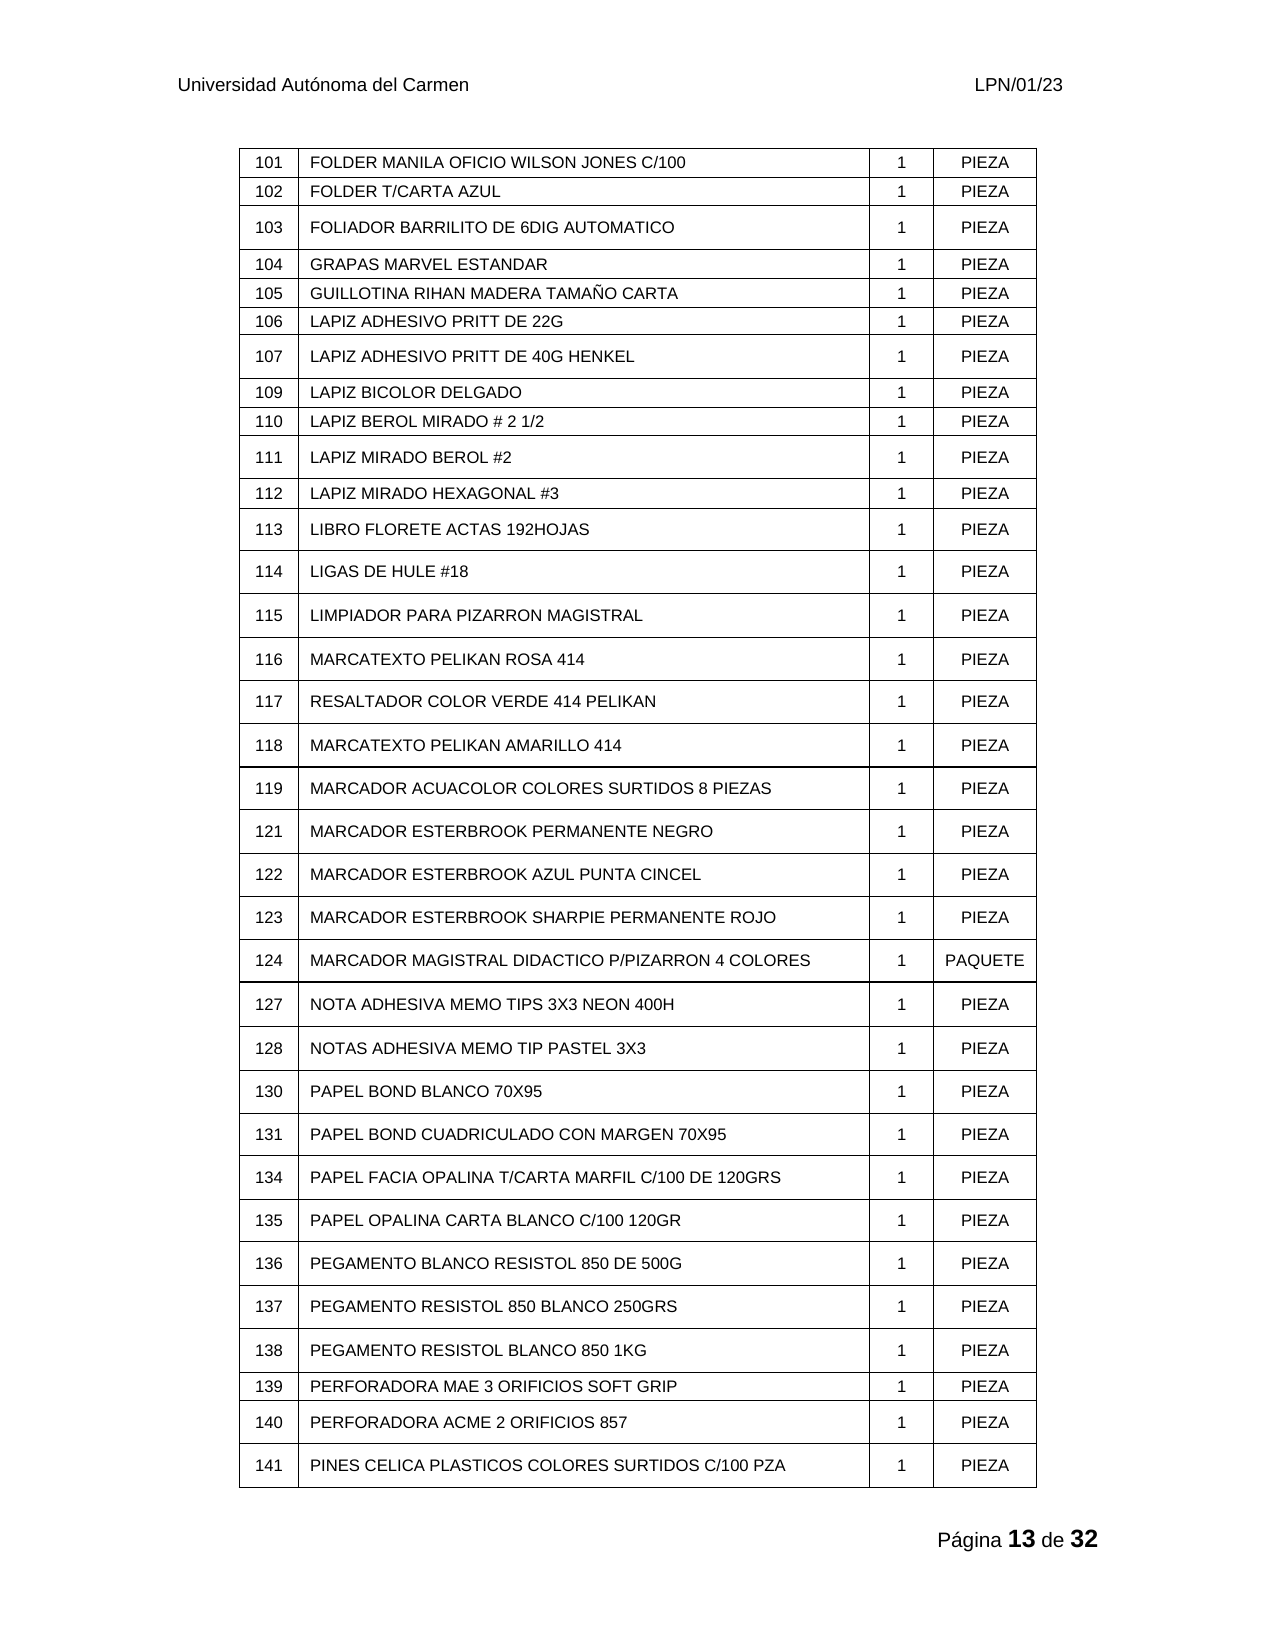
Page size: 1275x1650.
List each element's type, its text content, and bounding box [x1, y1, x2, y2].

table_cell 1 [870, 1114, 933, 1155]
table_cell PIEZA [934, 1114, 1036, 1155]
table_cell 135 [240, 1200, 298, 1241]
table_cell PERFORADORA MAE 3 ORIFICIOS SOFT GRIP [299, 1373, 869, 1400]
table_cell LAPIZ BICOLOR DELGADO [299, 379, 869, 407]
table_cell PIEZA [934, 1373, 1036, 1400]
table_cell GUILLOTINA RIHAN MADERA TAMAÑO CARTA [299, 279, 869, 307]
table_cell 1 [870, 897, 933, 939]
table_cell PIEZA [934, 1071, 1036, 1113]
table_cell 1 [870, 681, 933, 723]
table_cell 127 [240, 983, 298, 1026]
table_cell PAPEL BOND BLANCO 70X95 [299, 1071, 869, 1113]
table_cell 1 [870, 479, 933, 508]
table_cell PIEZA [934, 308, 1036, 334]
table_cell 1 [870, 810, 933, 853]
table_cell 124 [240, 940, 298, 981]
table_cell FOLIADOR BARRILITO DE 6DIG AUTOMATICO [299, 206, 869, 249]
table_cell FOLDER T/CARTA AZUL [299, 178, 869, 205]
table_cell PIEZA [934, 1286, 1036, 1328]
table_cell PIEZA [934, 1401, 1036, 1443]
table_cell 1 [870, 854, 933, 896]
table_cell PIEZA [934, 810, 1036, 853]
table_cell PINES CELICA PLASTICOS COLORES SURTIDOS C/100 PZA [299, 1444, 869, 1487]
table_cell LAPIZ BEROL MIRADO # 2 1/2 [299, 408, 869, 435]
table_cell 1 [870, 408, 933, 435]
table_cell 1 [870, 149, 933, 177]
table_cell 110 [240, 408, 298, 435]
table_cell LIMPIADOR PARA PIZARRON MAGISTRAL [299, 594, 869, 637]
table_cell PIEZA [934, 724, 1036, 766]
table_cell PIEZA [934, 854, 1036, 896]
table_cell PIEZA [934, 897, 1036, 939]
table_cell NOTA ADHESIVA MEMO TIPS 3X3 NEON 400H [299, 983, 869, 1026]
table_cell 1 [870, 308, 933, 334]
table_cell PEGAMENTO RESISTOL BLANCO 850 1KG [299, 1329, 869, 1372]
table_cell 1 [870, 279, 933, 307]
table_cell 112 [240, 479, 298, 508]
table_cell 138 [240, 1329, 298, 1372]
table_cell 122 [240, 854, 298, 896]
table_cell 1 [870, 1200, 933, 1241]
table_cell PAPEL BOND CUADRICULADO CON MARGEN 70X95 [299, 1114, 869, 1155]
table_cell 1 [870, 436, 933, 478]
table_cell 1 [870, 594, 933, 637]
table_cell LAPIZ ADHESIVO PRITT DE 40G HENKEL [299, 335, 869, 378]
table_cell MARCADOR ESTERBROOK AZUL PUNTA CINCEL [299, 854, 869, 896]
table_cell PIEZA [934, 479, 1036, 508]
table_cell MARCADOR ESTERBROOK PERMANENTE NEGRO [299, 810, 869, 853]
table_cell 134 [240, 1156, 298, 1199]
table_cell PEGAMENTO RESISTOL 850 BLANCO 250GRS [299, 1286, 869, 1328]
table_cell PIEZA [934, 1329, 1036, 1372]
table_cell PIEZA [934, 206, 1036, 249]
table_cell 1 [870, 768, 933, 809]
table_cell 139 [240, 1373, 298, 1400]
table_cell MARCATEXTO PELIKAN ROSA 414 [299, 638, 869, 680]
table_cell 104 [240, 250, 298, 278]
table_cell 1 [870, 335, 933, 378]
table_cell PIEZA [934, 250, 1036, 278]
table_cell PIEZA [934, 178, 1036, 205]
table_cell 1 [870, 1329, 933, 1372]
table_cell 1 [870, 1027, 933, 1070]
table_cell PIEZA [934, 551, 1036, 592]
table_cell 1 [870, 724, 933, 766]
table_cell 113 [240, 509, 298, 550]
table_cell PIEZA [934, 509, 1036, 550]
table_cell 1 [870, 1071, 933, 1113]
table_cell PIEZA [934, 149, 1036, 177]
table_cell 128 [240, 1027, 298, 1070]
table_cell PIEZA [934, 436, 1036, 478]
table_cell 121 [240, 810, 298, 853]
table_cell 1 [870, 250, 933, 278]
table_cell 137 [240, 1286, 298, 1328]
table_cell PIEZA [934, 681, 1036, 723]
table_cell 1 [870, 638, 933, 680]
table_cell 136 [240, 1242, 298, 1285]
table_cell PIEZA [934, 279, 1036, 307]
table_cell 1 [870, 1242, 933, 1285]
table_cell 105 [240, 279, 298, 307]
table_cell 1 [870, 551, 933, 592]
table_cell 115 [240, 594, 298, 637]
table_cell 141 [240, 1444, 298, 1487]
table_cell 117 [240, 681, 298, 723]
table_cell PIEZA [934, 335, 1036, 378]
table_cell LAPIZ ADHESIVO PRITT DE 22G [299, 308, 869, 334]
table_cell PIEZA [934, 1444, 1036, 1487]
table_cell 130 [240, 1071, 298, 1113]
table_cell 106 [240, 308, 298, 334]
table_cell 102 [240, 178, 298, 205]
table_cell PAPEL OPALINA CARTA BLANCO C/100 120GR [299, 1200, 869, 1241]
table_cell 1 [870, 983, 933, 1026]
table_cell PIEZA [934, 379, 1036, 407]
table_cell 1 [870, 940, 933, 981]
table_cell 1 [870, 1286, 933, 1328]
table_cell 1 [870, 1444, 933, 1487]
table_cell PIEZA [934, 983, 1036, 1026]
table_cell PIEZA [934, 1156, 1036, 1199]
table_cell RESALTADOR COLOR VERDE 414 PELIKAN [299, 681, 869, 723]
table_cell 1 [870, 1156, 933, 1199]
table_cell 107 [240, 335, 298, 378]
table_cell MARCATEXTO PELIKAN AMARILLO 414 [299, 724, 869, 766]
table_cell PIEZA [934, 1242, 1036, 1285]
table_cell PIEZA [934, 768, 1036, 809]
table_cell PIEZA [934, 408, 1036, 435]
table_cell 111 [240, 436, 298, 478]
table_cell 1 [870, 178, 933, 205]
table_cell PAPEL FACIA OPALINA T/CARTA MARFIL C/100 DE 120GRS [299, 1156, 869, 1199]
table_cell 118 [240, 724, 298, 766]
table_cell MARCADOR ACUACOLOR COLORES SURTIDOS 8 PIEZAS [299, 768, 869, 809]
table_cell PIEZA [934, 594, 1036, 637]
table_cell 103 [240, 206, 298, 249]
table_cell 1 [870, 1401, 933, 1443]
table_cell FOLDER MANILA OFICIO WILSON JONES C/100 [299, 149, 869, 177]
table_cell PAQUETE [934, 940, 1036, 981]
table_cell LIGAS DE HULE #18 [299, 551, 869, 592]
table_cell LIBRO FLORETE ACTAS 192HOJAS [299, 509, 869, 550]
table_cell PIEZA [934, 638, 1036, 680]
table_cell 140 [240, 1401, 298, 1443]
table_cell LAPIZ MIRADO BEROL #2 [299, 436, 869, 478]
table_cell 114 [240, 551, 298, 592]
table_cell MARCADOR MAGISTRAL DIDACTICO P/PIZARRON 4 COLORES [299, 940, 869, 981]
table_cell PERFORADORA ACME 2 ORIFICIOS 857 [299, 1401, 869, 1443]
table_cell 116 [240, 638, 298, 680]
table_cell 1 [870, 509, 933, 550]
table_cell PIEZA [934, 1200, 1036, 1241]
table_cell 119 [240, 768, 298, 809]
table_cell 1 [870, 1373, 933, 1400]
table_cell MARCADOR ESTERBROOK SHARPIE PERMANENTE ROJO [299, 897, 869, 939]
table_cell PIEZA [934, 1027, 1036, 1070]
table_cell PEGAMENTO BLANCO RESISTOL 850 DE 500G [299, 1242, 869, 1285]
table_cell GRAPAS MARVEL ESTANDAR [299, 250, 869, 278]
table_cell 1 [870, 206, 933, 249]
table_cell 1 [870, 379, 933, 407]
table_cell 123 [240, 897, 298, 939]
table_cell NOTAS ADHESIVA MEMO TIP PASTEL 3X3 [299, 1027, 869, 1070]
table_cell 131 [240, 1114, 298, 1155]
table_cell 109 [240, 379, 298, 407]
table_cell LAPIZ MIRADO HEXAGONAL #3 [299, 479, 869, 508]
table_cell 101 [240, 149, 298, 177]
